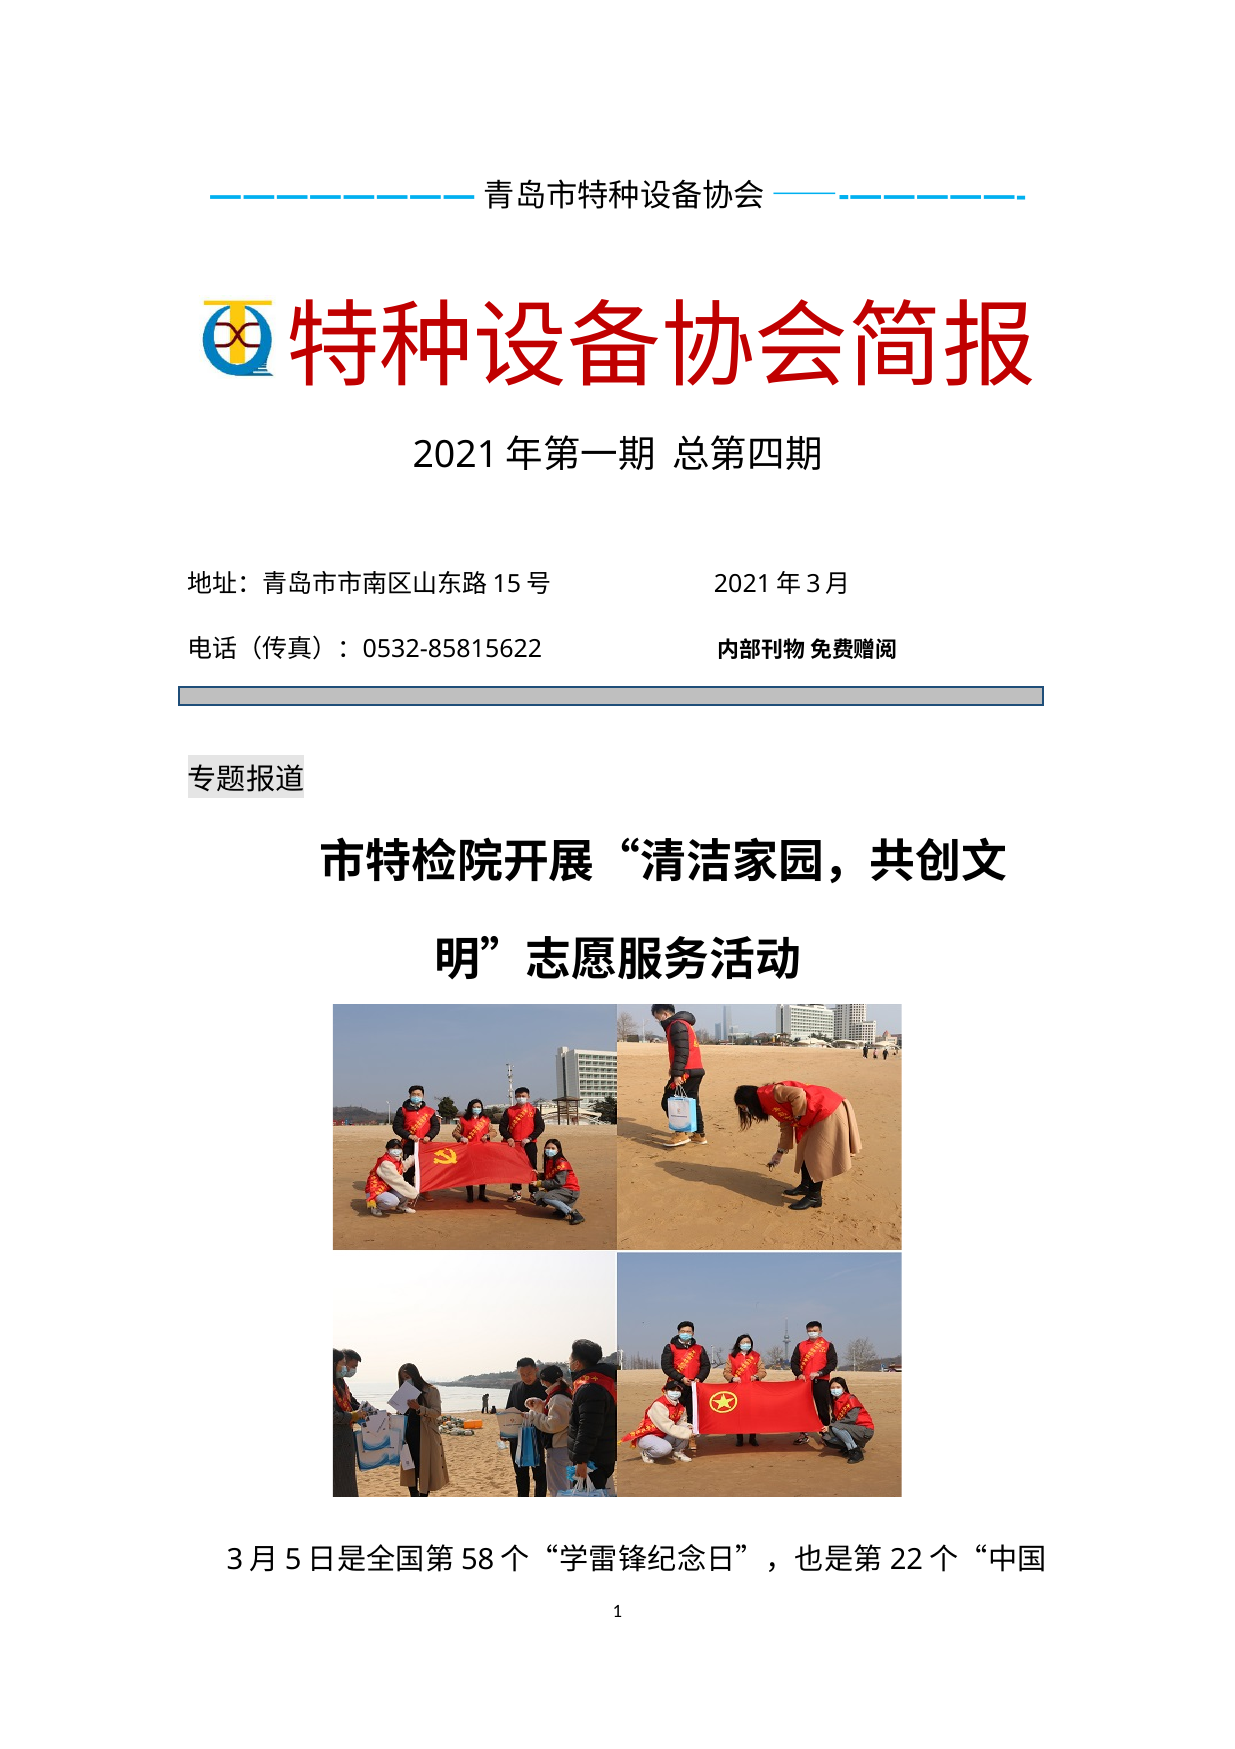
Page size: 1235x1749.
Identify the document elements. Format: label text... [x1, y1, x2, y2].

text ———————— 青岛市特种设备协会 ——-—————- [187, 159, 1047, 224]
text 特种设备协会简报 [187, 257, 1047, 419]
picture [332, 1004, 902, 1497]
text 地址：青岛市市南区山东路15号 2021年3月 [187, 549, 1047, 614]
text 专题报道 [187, 744, 1047, 809]
picture [198, 295, 278, 379]
text 市特检院开展“清洁家园，共创文明”志愿服务活动 [187, 809, 1047, 1004]
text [187, 1524, 1047, 1589]
text 电话（传真）：0532-85815622 内部刊物 免费赠阅 [187, 614, 1047, 679]
text 2021年第一期 总第四期 [187, 419, 1047, 484]
